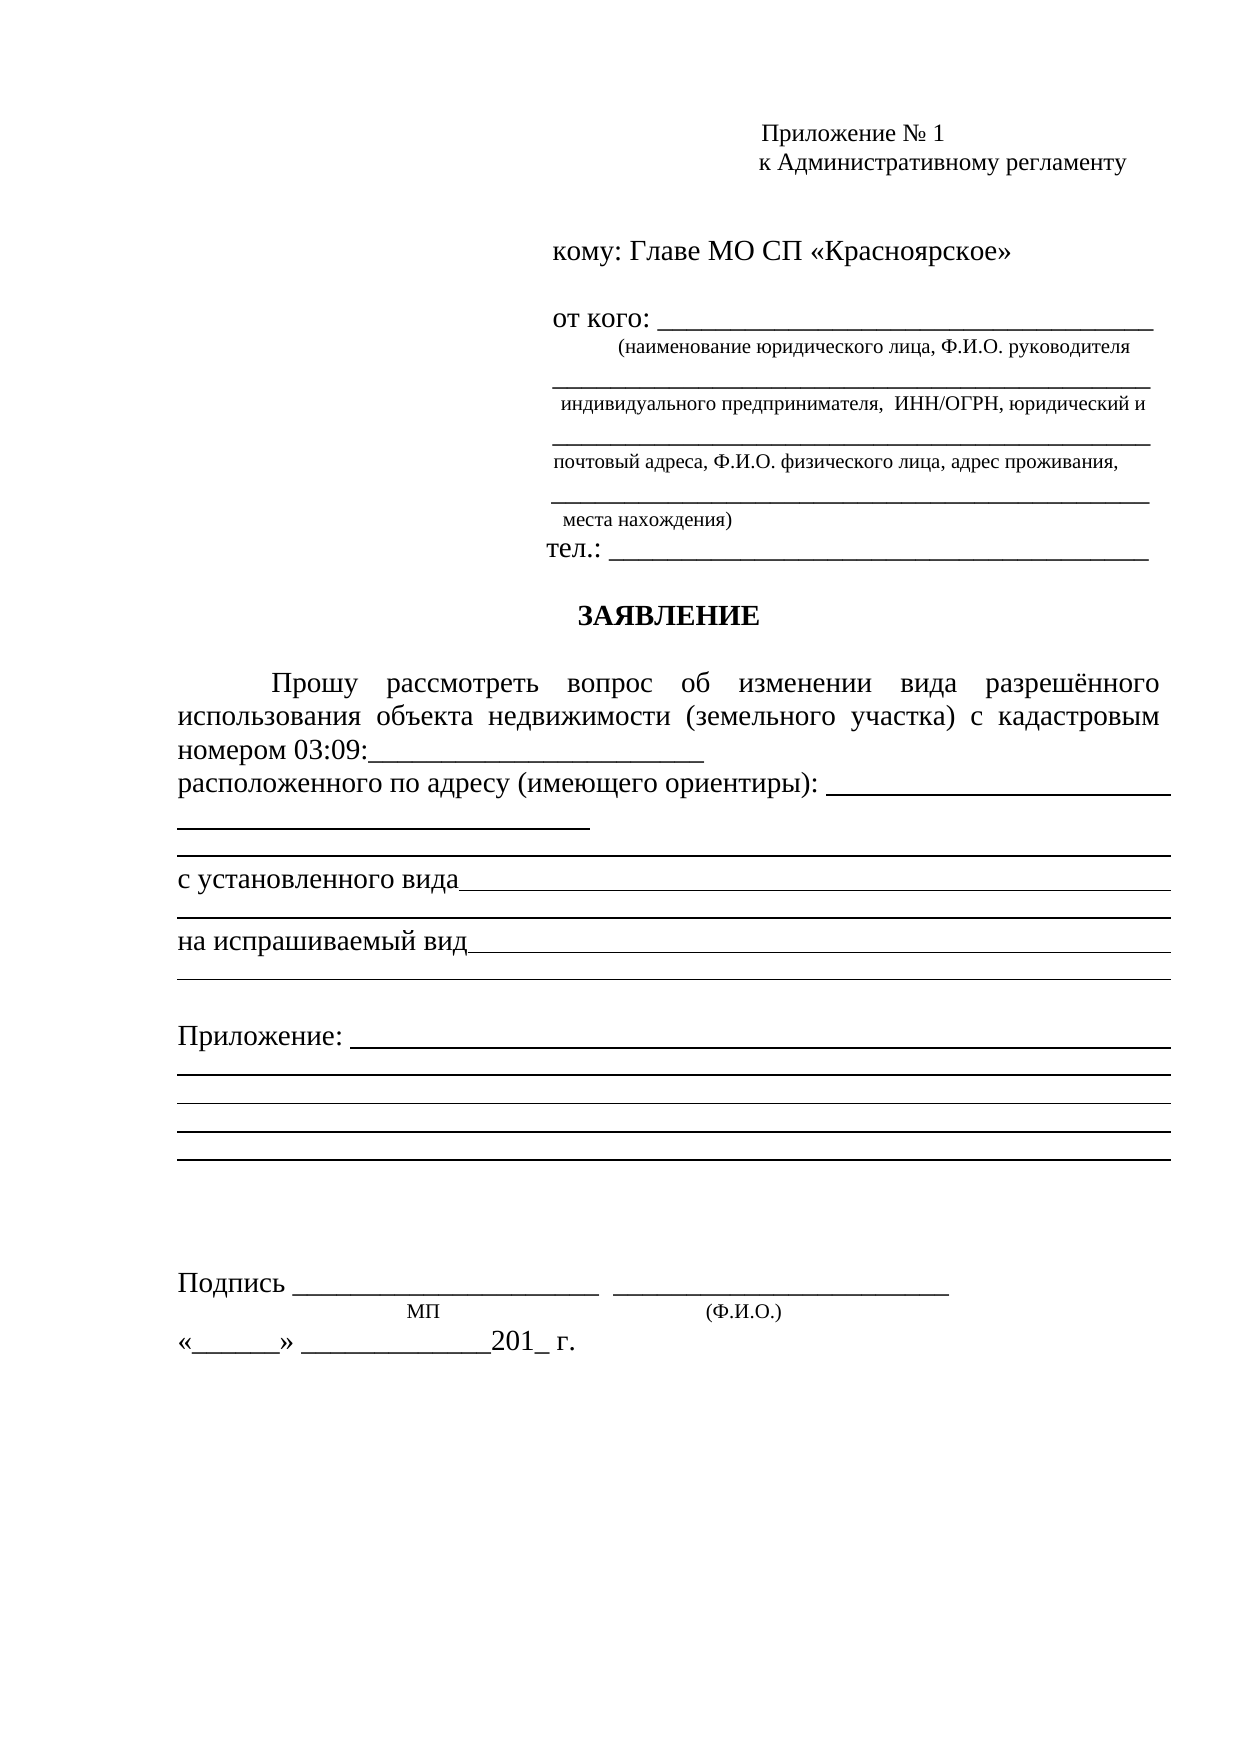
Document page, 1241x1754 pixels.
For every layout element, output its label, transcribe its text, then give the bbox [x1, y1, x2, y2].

text тел.: _____________________________________ [177, 531, 1160, 564]
text почтовый адреса, Ф.И.О. физического лица, адрес проживания, [177, 449, 1160, 473]
text Приложение № 1 [452, 118, 1160, 147]
text МП (Ф.И.О.) [177, 1299, 1160, 1323]
text места нахождения) [177, 507, 1160, 531]
text к Административному регламенту [758, 147, 1160, 204]
text индивидуального предпринимателя, ИНН/ОГРН, юридический и [177, 391, 1160, 415]
text ЗАЯВЛЕНИЕ [177, 598, 1160, 631]
text «______» _____________201_ г. [177, 1323, 1160, 1357]
text кому: Главе МО СП «Красноярское» [177, 233, 1160, 267]
text расположенного по адресу (имеющего ориентиры): [177, 765, 1160, 832]
text на испрашиваемый вид [177, 923, 1160, 956]
text _________________________________________ [177, 415, 1160, 449]
text от кого: __________________________________ [177, 300, 1160, 334]
text _________________________________________ [177, 473, 1160, 507]
text (наименование юридического лица, Ф.И.О. руководителя _________________________________________ [177, 334, 1160, 391]
text Прошу рассмотреть вопрос об изменении вида разрешённого использования объекта недвижимости (земельного участка) с кадастровым номером 03:09:_______________________ [177, 665, 1160, 765]
text Подпись _____________________ _______________________ [177, 1266, 1160, 1299]
text с установленного вида [177, 861, 1160, 894]
text Приложение: [177, 1018, 1160, 1052]
